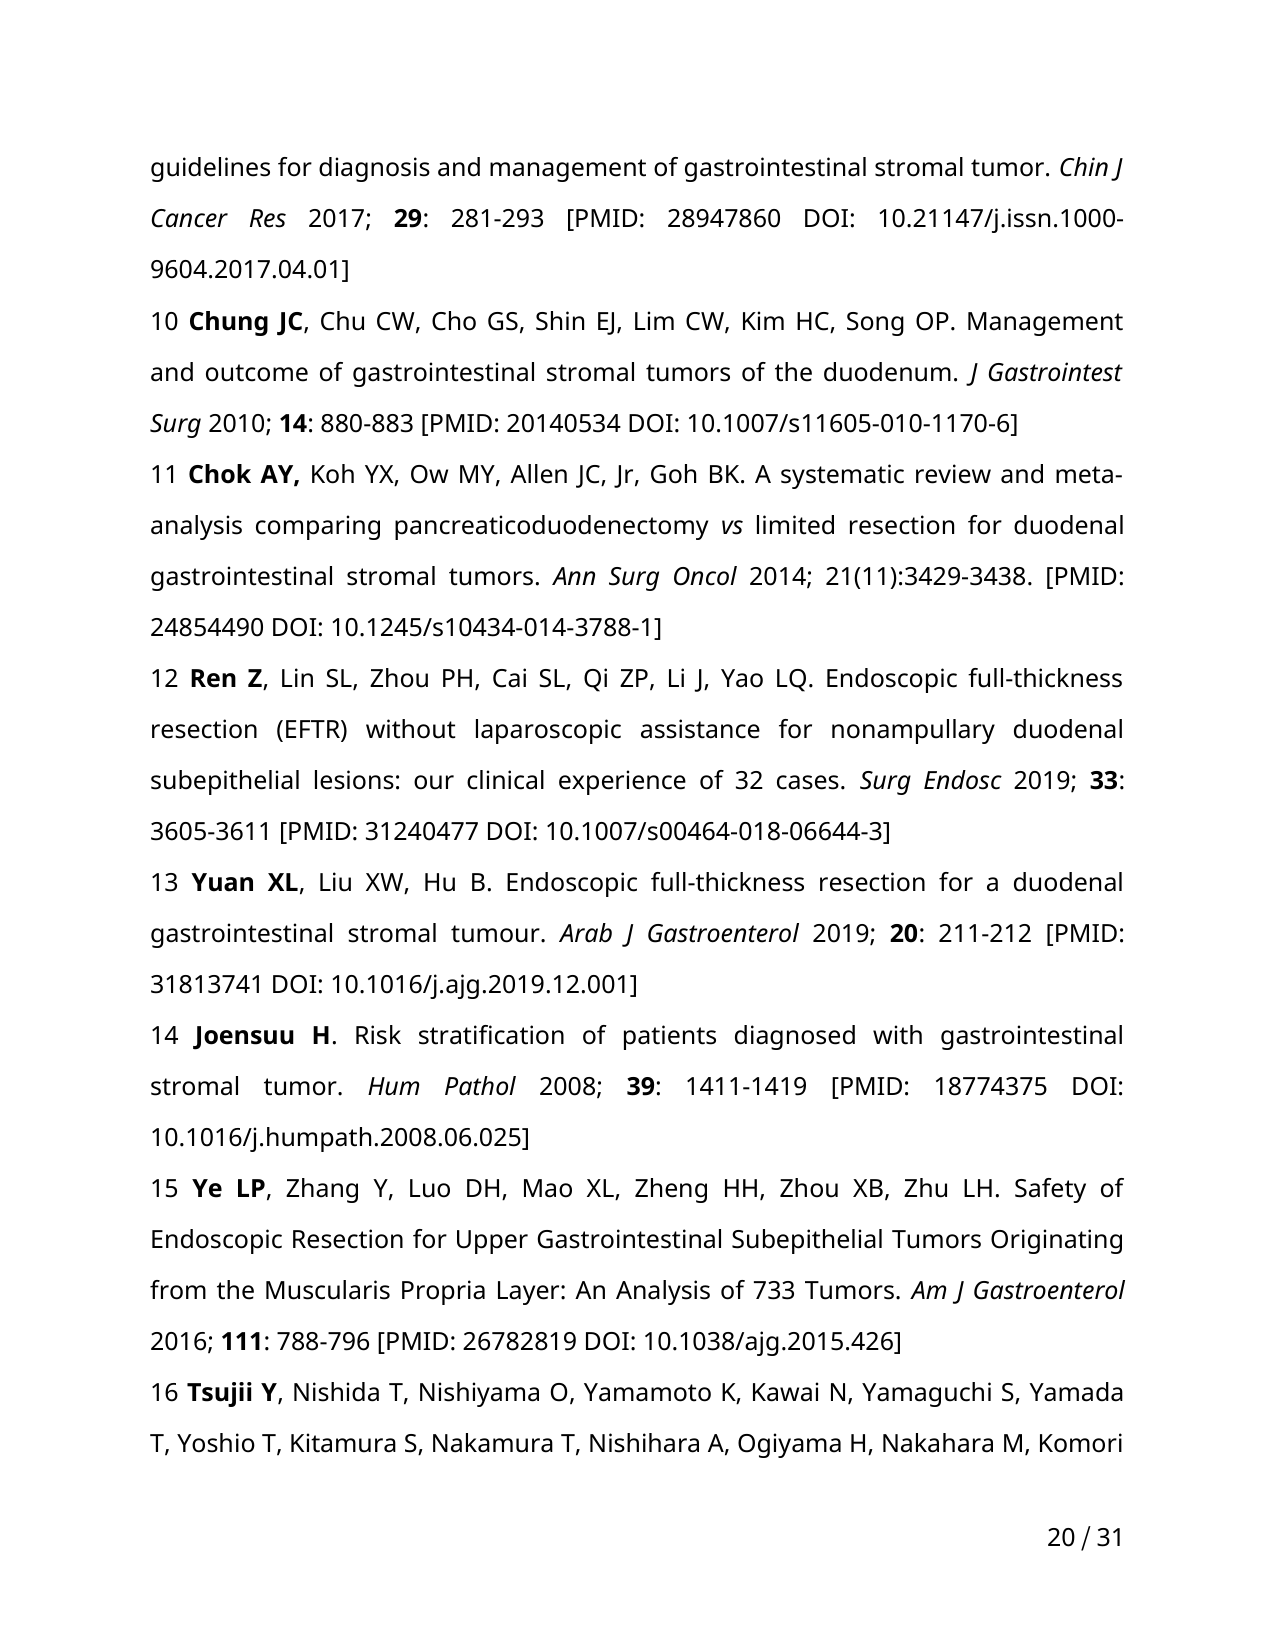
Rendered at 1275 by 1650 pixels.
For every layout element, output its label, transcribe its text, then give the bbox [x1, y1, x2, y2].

text 12 Ren Z, Lin SL, Zhou PH, Cai SL, Qi ZP, Li J, Yao LQ. Endoscopic full-thickness resection (EFTR) without laparoscopic assistance for nonampullary duodenal subepithelial lesions: our clinical experience of 32 cases. Surg Endosc 2019; 33: 3605-3611 [PMID: 31240477 DOI: 10.1007/s00464-018-06644-3] [150, 660, 1125, 848]
text 15 Ye LP, Zhang Y, Luo DH, Mao XL, Zheng HH, Zhou XB, Zhu LH. Safety of Endoscopic Resection for Upper Gastrointestinal Subepithelial Tumors Originating from the Muscularis Propria Layer: An Analysis of 733 Tumors. Am J Gastroenterol 2016; 111: 788-796 [PMID: 26782819 DOI: 10.1038/ajg.2015.426] [150, 1171, 1125, 1358]
text 14 Joensuu H. Risk stratification of patients diagnosed with gastrointestinal stromal tumor. Hum Pathol 2008; 39: 1411-1419 [PMID: 18774375 DOI: 10.1016/j.humpath.2008.06.025] [150, 1018, 1125, 1154]
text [150, 150, 1125, 286]
text 10 Chung JC, Chu CW, Cho GS, Shin EJ, Lim CW, Kim HC, Song OP. Management and outcome of gastrointestinal stromal tumors of the duodenum. J Gastrointest Surg 2010; 14: 880-883 [PMID: 20140534 DOI: 10.1007/s11605-010-1170-6] [150, 303, 1125, 439]
text 11 Chok AY, Koh YX, Ow MY, Allen JC, Jr, Goh BK. A systematic review and meta-analysis comparing pancreaticoduodenectomy vs limited resection for duodenal gastrointestinal stromal tumors. Ann Surg Oncol 2014; 21(11):3429-3438. [PMID: 24854490 DOI: 10.1245/s10434-014-3788-1] [150, 456, 1125, 643]
text 13 Yuan XL, Liu XW, Hu B. Endoscopic full-thickness resection for a duodenal gastrointestinal stromal tumour. Arab J Gastroenterol 2019; 20: 211-212 [PMID: 31813741 DOI: 10.1016/j.ajg.2019.12.001] [150, 864, 1125, 1001]
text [150, 1375, 1125, 1460]
